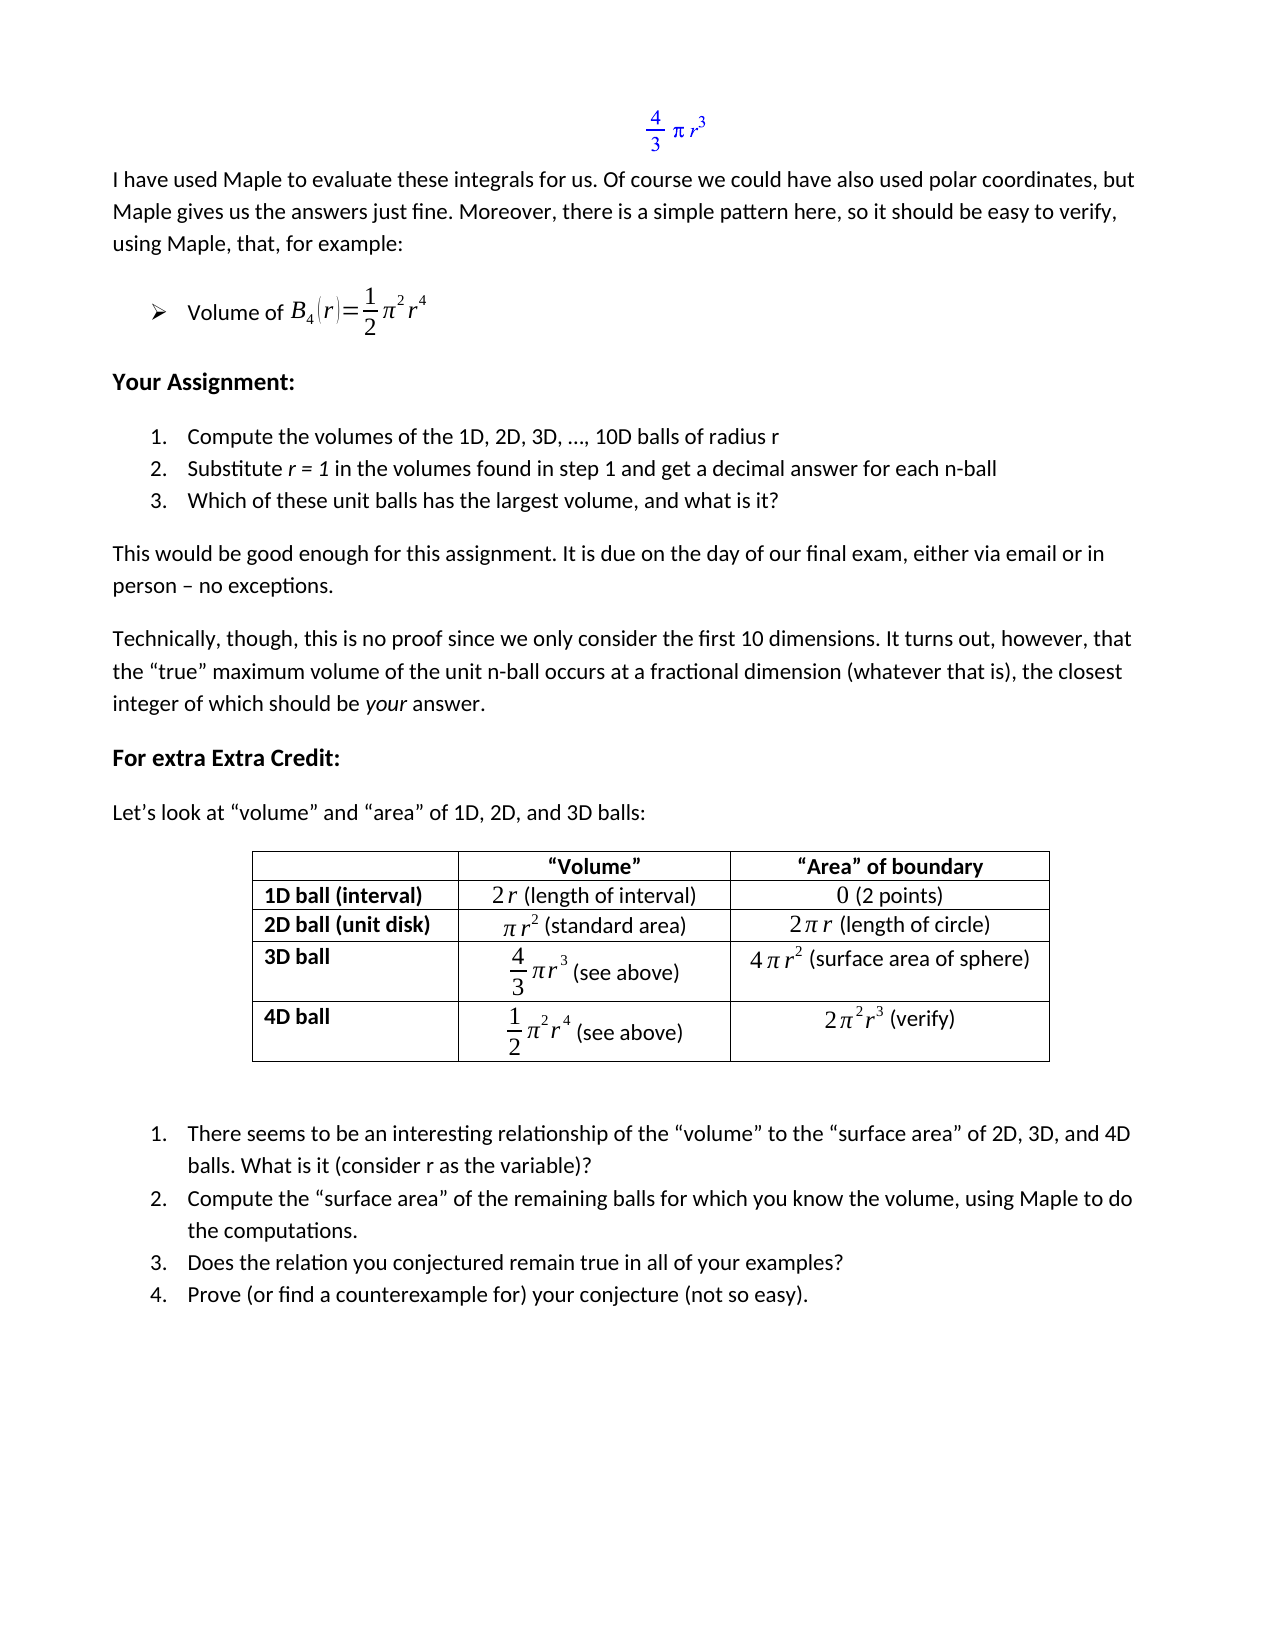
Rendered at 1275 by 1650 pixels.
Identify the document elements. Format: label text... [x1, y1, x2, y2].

text This would be good enough for this assignment. It is due on the day of our final exam, either via email or in person – no exceptions. [112, 539, 1162, 599]
table_cell (surface area of sphere) [731, 942, 1049, 1001]
list Compute the “surface area” of the remaining balls for which you know the volume, using Maple to do the computations. [150, 1184, 1162, 1244]
table_cell 3D ball [253, 942, 458, 1001]
list Substitute r = 1 in the volumes found in step 1 and get a decimal answer for each n-ball [150, 454, 1162, 482]
table_cell (see above) [459, 942, 730, 1001]
table_header “Area” of boundary [731, 852, 1049, 880]
list Compute the volumes of the 1D, 2D, 3D, …, 10D balls of radius r [150, 422, 1162, 450]
text Technically, though, this is no proof since we only consider the first 10 dimensions. It turns out, however, that the “true” maximum volume of the unit n-ball occurs at a fractional dimension (whatever that is), the closest integer of which should be your answer. [112, 624, 1162, 717]
list There seems to be an interesting relationship of the “volume” to the “surface area” of 2D, 3D, and 4D balls. What is it (consider r as the variable)? [150, 1119, 1162, 1180]
list Does the relation you conjectured remain true in all of your examples? [150, 1248, 1162, 1276]
list Volume of [150, 282, 1162, 341]
table_cell (length of interval) [459, 881, 730, 909]
text For extra Extra Credit: [112, 742, 1162, 772]
table_cell (verify) [731, 1002, 1049, 1061]
table_header [253, 852, 458, 880]
list Which of these unit balls has the largest volume, and what is it? [150, 486, 1162, 514]
table_cell (2 points) [731, 881, 1049, 909]
table_cell 1D ball (interval) [253, 881, 458, 909]
table_header “Volume” [459, 852, 730, 880]
text I have used Maple to evaluate these integrals for us. Of course we could have also used polar coordinates, but Maple gives us the answers just fine. Moreover, there is a simple pattern here, so it should be easy to verify, using Maple, that, for example: [112, 165, 1162, 257]
table_cell (length of circle) [731, 910, 1049, 941]
table_cell 4D ball [253, 1002, 458, 1061]
table_cell 2D ball (unit disk) [253, 910, 458, 941]
text Let’s look at “volume” and “area” of 1D, 2D, and 3D balls: [112, 798, 1162, 826]
list Prove (or find a counterexample for) your conjecture (not so easy). [150, 1280, 1162, 1308]
text Your Assignment: [112, 366, 1162, 397]
table_cell (standard area) [459, 910, 730, 941]
table_cell (see above) [459, 1002, 730, 1061]
